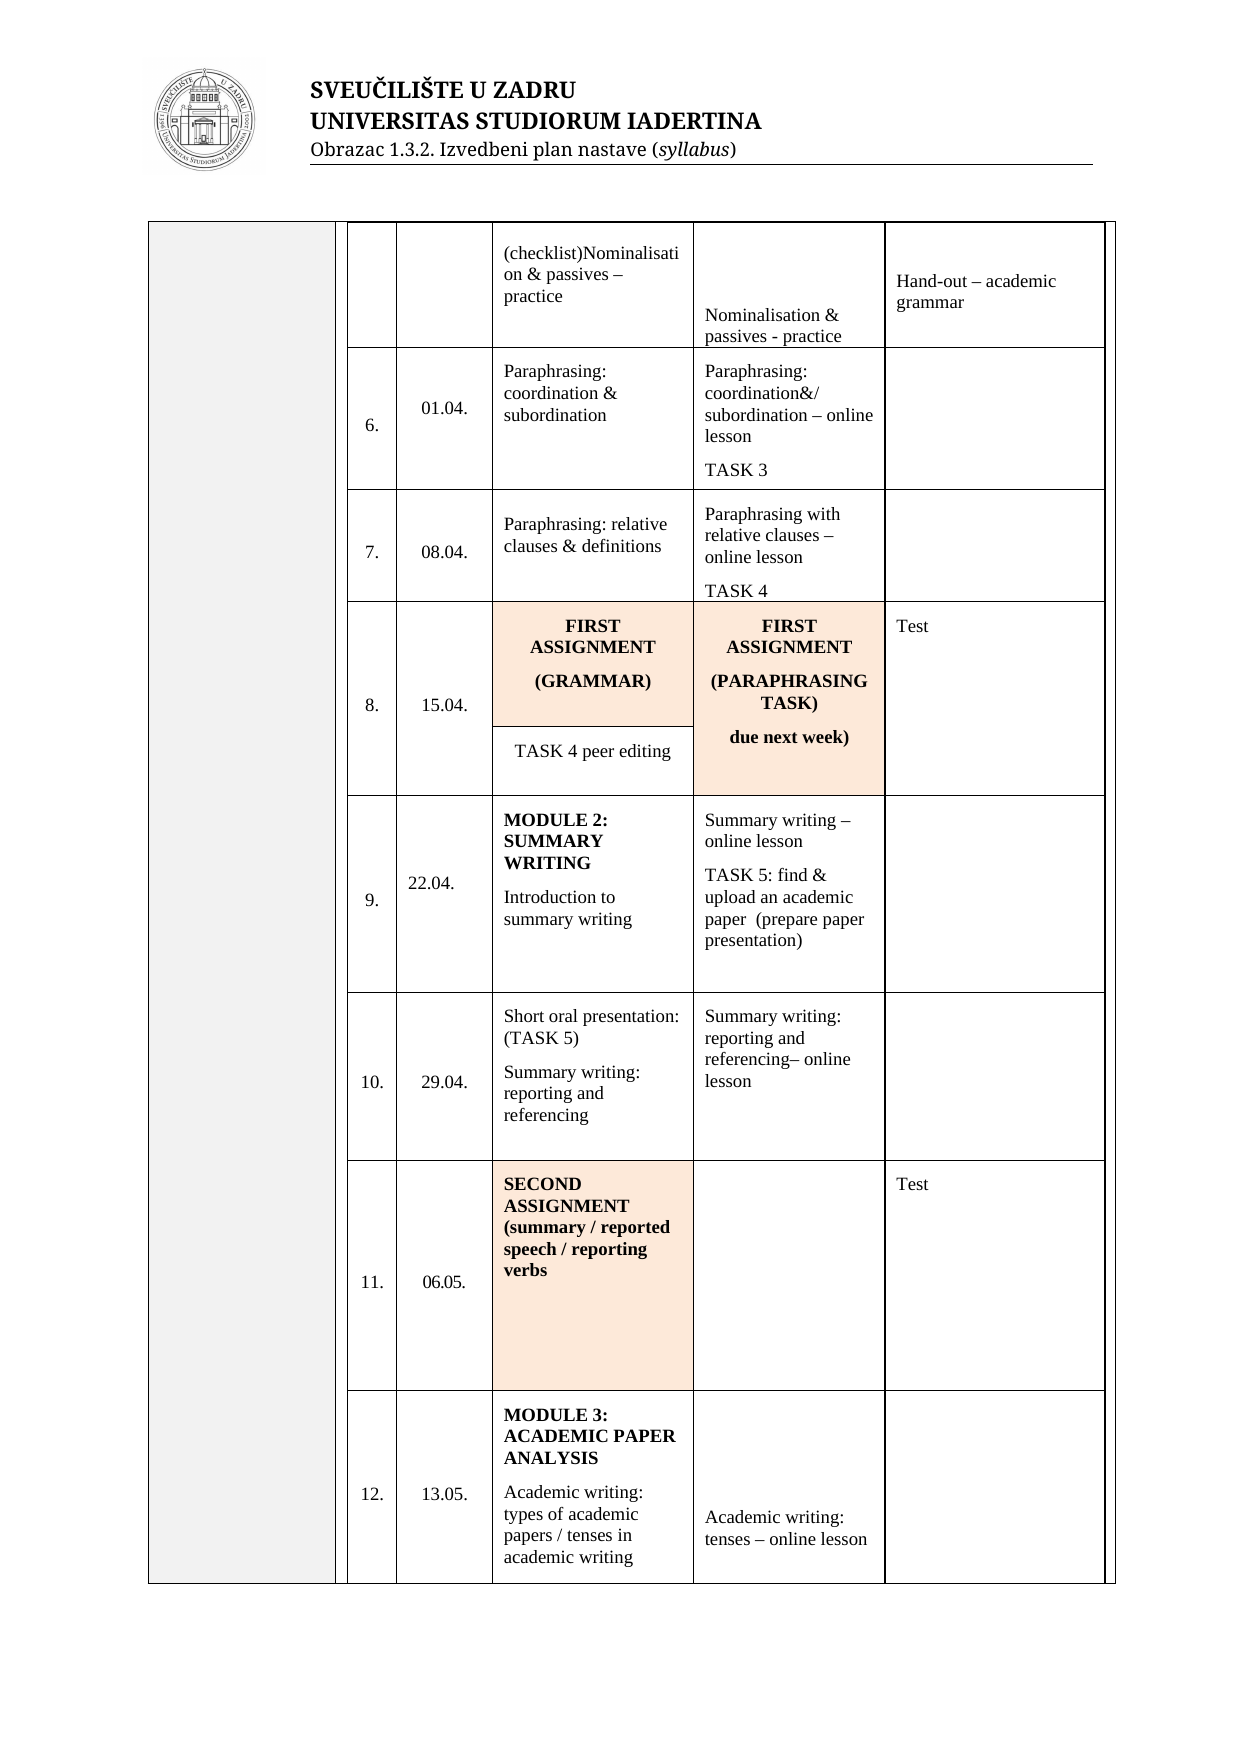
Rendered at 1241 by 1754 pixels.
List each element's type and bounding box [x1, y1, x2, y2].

table_cell [886, 1161, 1104, 1390]
table_cell [348, 348, 396, 489]
table_cell [886, 223, 1104, 347]
table_cell [397, 1161, 492, 1390]
table_cell [493, 796, 693, 992]
table_cell [397, 1391, 492, 1583]
table_cell [336, 222, 347, 1583]
table_cell [886, 1391, 1104, 1583]
table_cell [493, 727, 693, 795]
table_cell [493, 993, 693, 1160]
table_cell [886, 348, 1104, 489]
table_cell [493, 348, 693, 489]
table_cell [694, 490, 884, 601]
table_cell [694, 223, 884, 347]
table_cell [493, 1391, 693, 1583]
table_cell [886, 993, 1104, 1160]
table_cell [348, 490, 396, 601]
table_cell [348, 223, 396, 347]
table_cell [694, 348, 884, 489]
table_cell [1106, 222, 1115, 1583]
table_cell [886, 490, 1104, 601]
table_cell [886, 796, 1104, 992]
table_cell [694, 796, 884, 992]
table_cell [397, 223, 492, 347]
table_cell [348, 602, 396, 795]
table_cell [397, 348, 492, 489]
table_cell [493, 490, 693, 601]
table_cell [493, 223, 693, 347]
table_cell [397, 602, 492, 795]
table_cell [397, 490, 492, 601]
table_cell [348, 796, 396, 992]
table_cell [348, 993, 396, 1160]
table_cell [149, 222, 335, 1583]
table_cell [397, 796, 492, 992]
table_cell [886, 602, 1104, 795]
table_cell [348, 1161, 396, 1390]
table_cell [397, 993, 492, 1160]
table_cell [348, 1391, 396, 1583]
